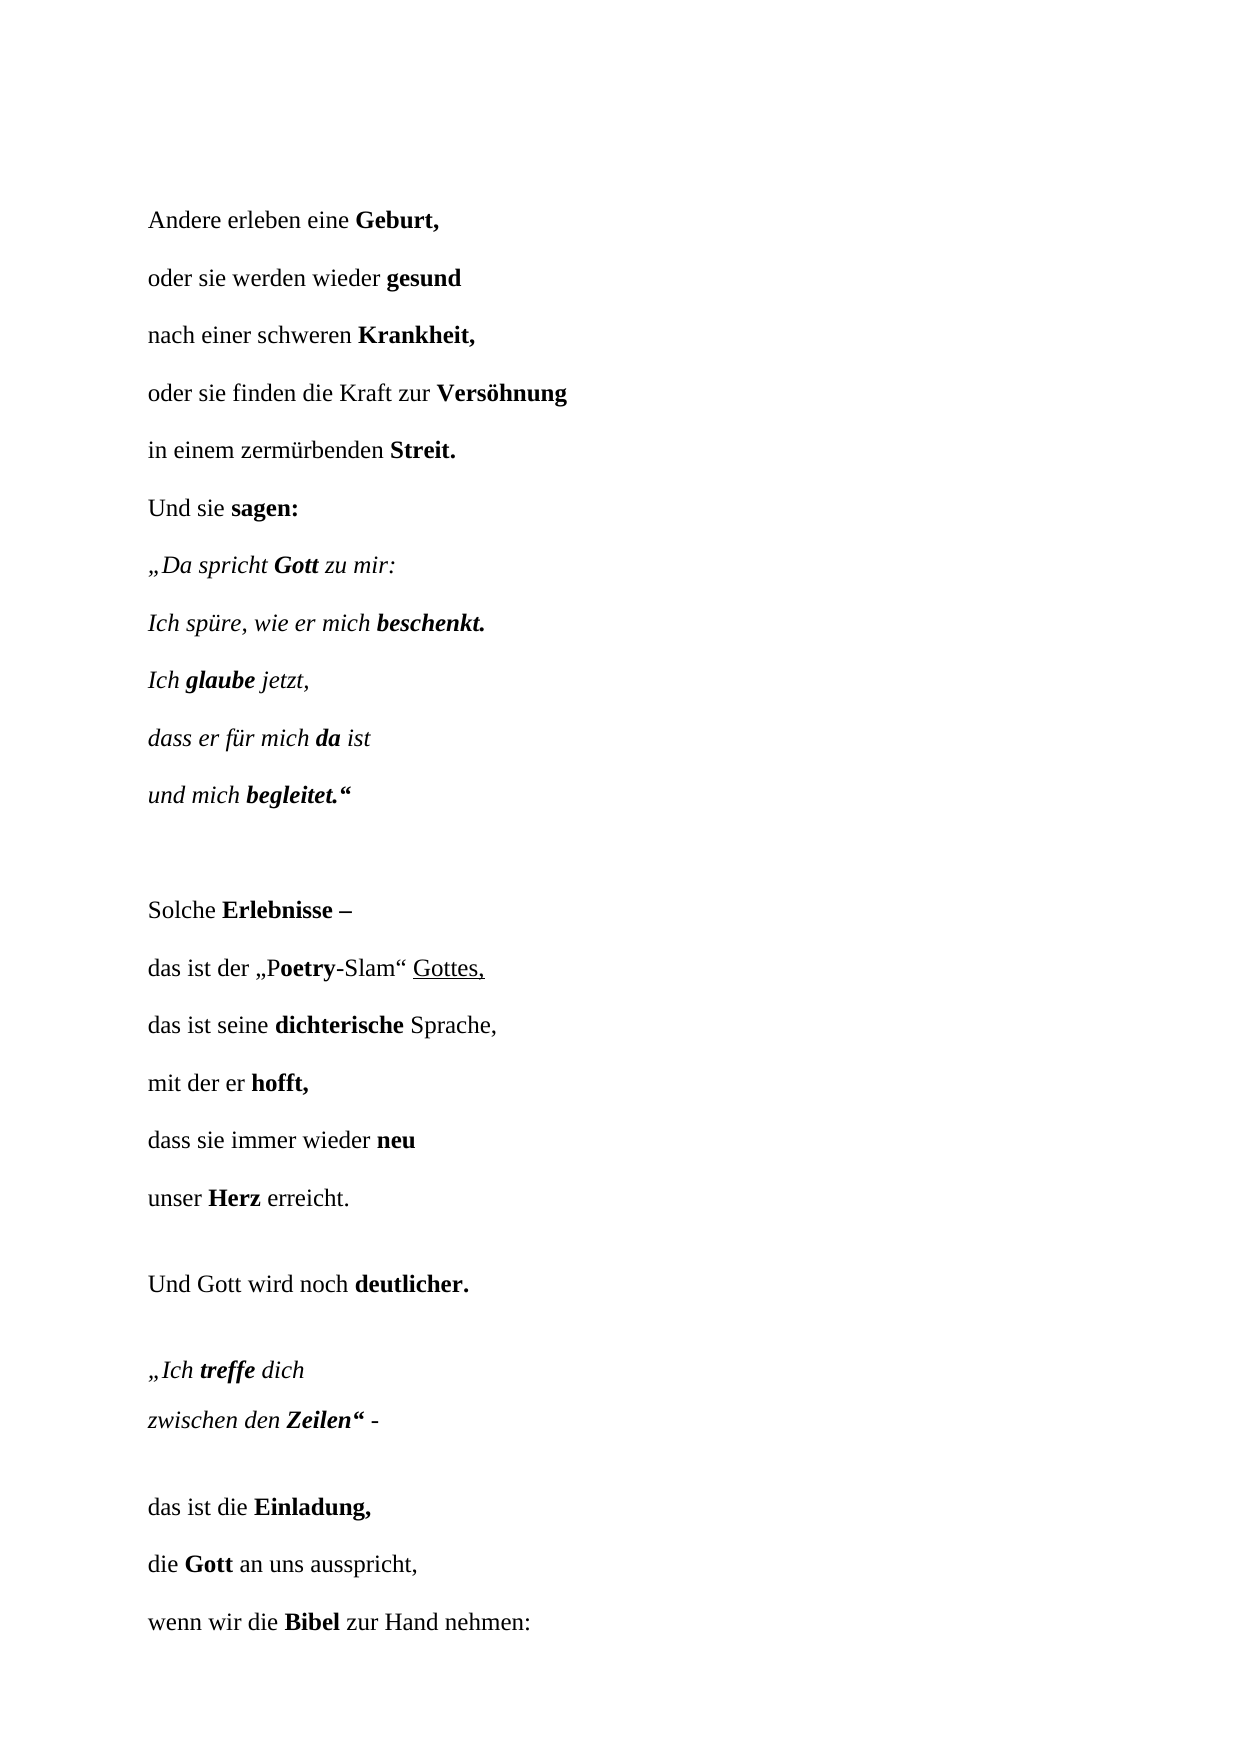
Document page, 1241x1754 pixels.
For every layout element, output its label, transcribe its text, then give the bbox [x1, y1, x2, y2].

text „Ich treffe dich [148, 1355, 1093, 1384]
text und mich begleitet.“ [148, 780, 1093, 809]
text Solche Erlebnisse – [148, 895, 1093, 924]
text wenn wir die Bibel zur Hand nehmen: [148, 1607, 1093, 1635]
text oder sie werden wieder gesund [148, 263, 1093, 291]
text Andere erleben eine Geburt, [148, 205, 1093, 234]
text das ist seine dichterische Sprache, [148, 1010, 1093, 1039]
text Ich spüre, wie er mich beschenkt. [148, 608, 1093, 636]
text dass er für mich da ist [148, 723, 1093, 751]
text das ist die Einladung, [148, 1492, 1093, 1520]
text unser Herz erreicht. [148, 1183, 1093, 1211]
text „Da spricht Gott zu mir: [148, 550, 1093, 579]
text das ist der „Poetry-Slam“ Gottes, [148, 953, 1093, 981]
text dass sie immer wieder neu [148, 1125, 1093, 1154]
text oder sie finden die Kraft zur Versöhnung [148, 378, 1093, 406]
text die Gott an uns ausspricht, [148, 1549, 1093, 1578]
text Und Gott wird noch deutlicher. [148, 1269, 1093, 1298]
text Ich glaube jetzt, [148, 665, 1093, 694]
text in einem zermürbenden Streit. [148, 435, 1093, 464]
text zwischen den Zeilen“ - [148, 1405, 1093, 1434]
text mit der er hofft, [148, 1068, 1093, 1096]
text Und sie sagen: [148, 493, 1093, 521]
text nach einer schweren Krankheit, [148, 320, 1093, 349]
